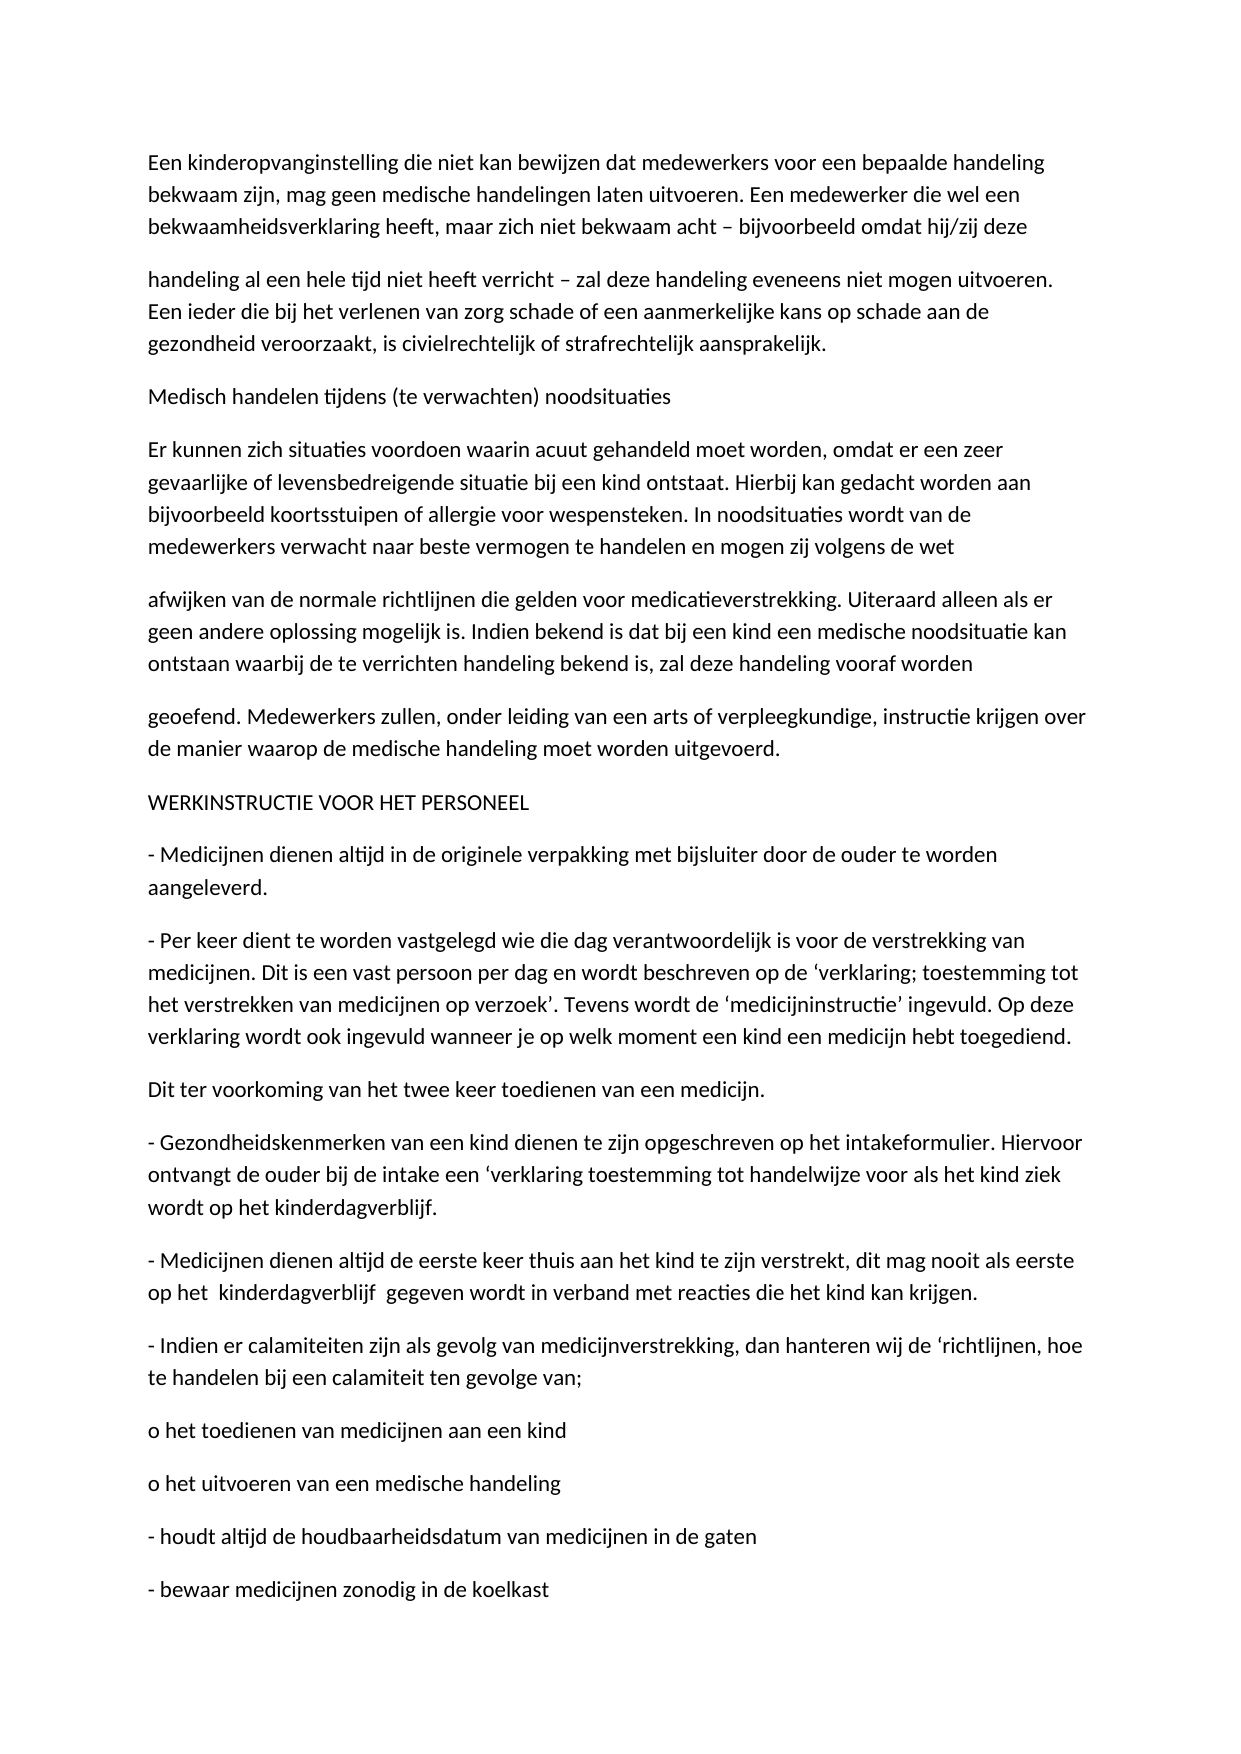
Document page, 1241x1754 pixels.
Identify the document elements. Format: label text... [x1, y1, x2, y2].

text o het toedienen van medicijnen aan een kind [148, 1416, 1093, 1444]
text Er kunnen zich situaties voordoen waarin acuut gehandeld moet worden, omdat er een zeer gevaarlijke of levensbedreigende situatie bij een kind ontstaat. Hierbij kan gedacht worden aan bijvoorbeeld koortsstuipen of allergie voor wespensteken. In noodsituaties wordt van de medewerkers verwacht naar beste vermogen te handelen en mogen zij volgens de wet [148, 435, 1093, 560]
text Een kinderopvanginstelling die niet kan bewijzen dat medewerkers voor een bepaalde handeling bekwaam zijn, mag geen medische handelingen laten uitvoeren. Een medewerker die wel een bekwaamheidsverklaring heeft, maar zich niet bekwaam acht – bijvoorbeeld omdat hij/zij deze [148, 148, 1093, 240]
text geoefend. Medewerkers zullen, onder leiding van een arts of verpleegkundige, instructie krijgen over de manier waarop de medische handeling moet worden uitgevoerd. [148, 702, 1093, 763]
text - Per keer dient te worden vastgelegd wie die dag verantwoordelijk is voor de verstrekking van medicijnen. Dit is een vast persoon per dag en wordt beschreven op de ‘verklaring; toestemming tot het verstrekken van medicijnen op verzoek’. Tevens wordt de ‘medicijninstructie’ ingevuld. Op deze verklaring wordt ook ingevuld wanneer je op welk moment een kind een medicijn hebt toegediend. [148, 926, 1093, 1050]
text WERKINSTRUCTIE VOOR HET PERSONEEL [148, 788, 1093, 816]
text handeling al een hele tijd niet heeft verricht – zal deze handeling eveneens niet mogen uitvoeren. Een ieder die bij het verlenen van zorg schade of een aanmerkelijke kans op schade aan de gezondheid veroorzaakt, is civielrechtelijk of strafrechtelijk aansprakelijk. [148, 265, 1093, 357]
text Dit ter voorkoming van het twee keer toedienen van een medicijn. [148, 1075, 1093, 1103]
text - bewaar medicijnen zonodig in de koelkast [148, 1575, 1093, 1603]
text - Medicijnen dienen altijd de eerste keer thuis aan het kind te zijn verstrekt, dit mag nooit als eerste op het kinderdagverblijf gegeven wordt in verband met reacties die het kind kan krijgen. [148, 1246, 1093, 1306]
text - houdt altijd de houdbaarheidsdatum van medicijnen in de gaten [148, 1522, 1093, 1550]
text o het uitvoeren van een medische handeling [148, 1469, 1093, 1497]
text - Indien er calamiteiten zijn als gevolg van medicijnverstrekking, dan hanteren wij de ‘richtlijnen, hoe te handelen bij een calamiteit ten gevolge van; [148, 1331, 1093, 1391]
text afwijken van de normale richtlijnen die gelden voor medicatieverstrekking. Uiteraard alleen als er geen andere oplossing mogelijk is. Indien bekend is dat bij een kind een medische noodsituatie kan ontstaan waarbij de te verrichten handeling bekend is, zal deze handeling vooraf worden [148, 585, 1093, 677]
text - Gezondheidskenmerken van een kind dienen te zijn opgeschreven op het intakeformulier. Hiervoor ontvangt de ouder bij de intake een ‘verklaring toestemming tot handelwijze voor als het kind ziek wordt op het kinderdagverblijf. [148, 1128, 1093, 1221]
text Medisch handelen tijdens (te verwachten) noodsituaties [148, 382, 1093, 410]
text - Medicijnen dienen altijd in de originele verpakking met bijsluiter door de ouder te worden aangeleverd. [148, 841, 1093, 901]
